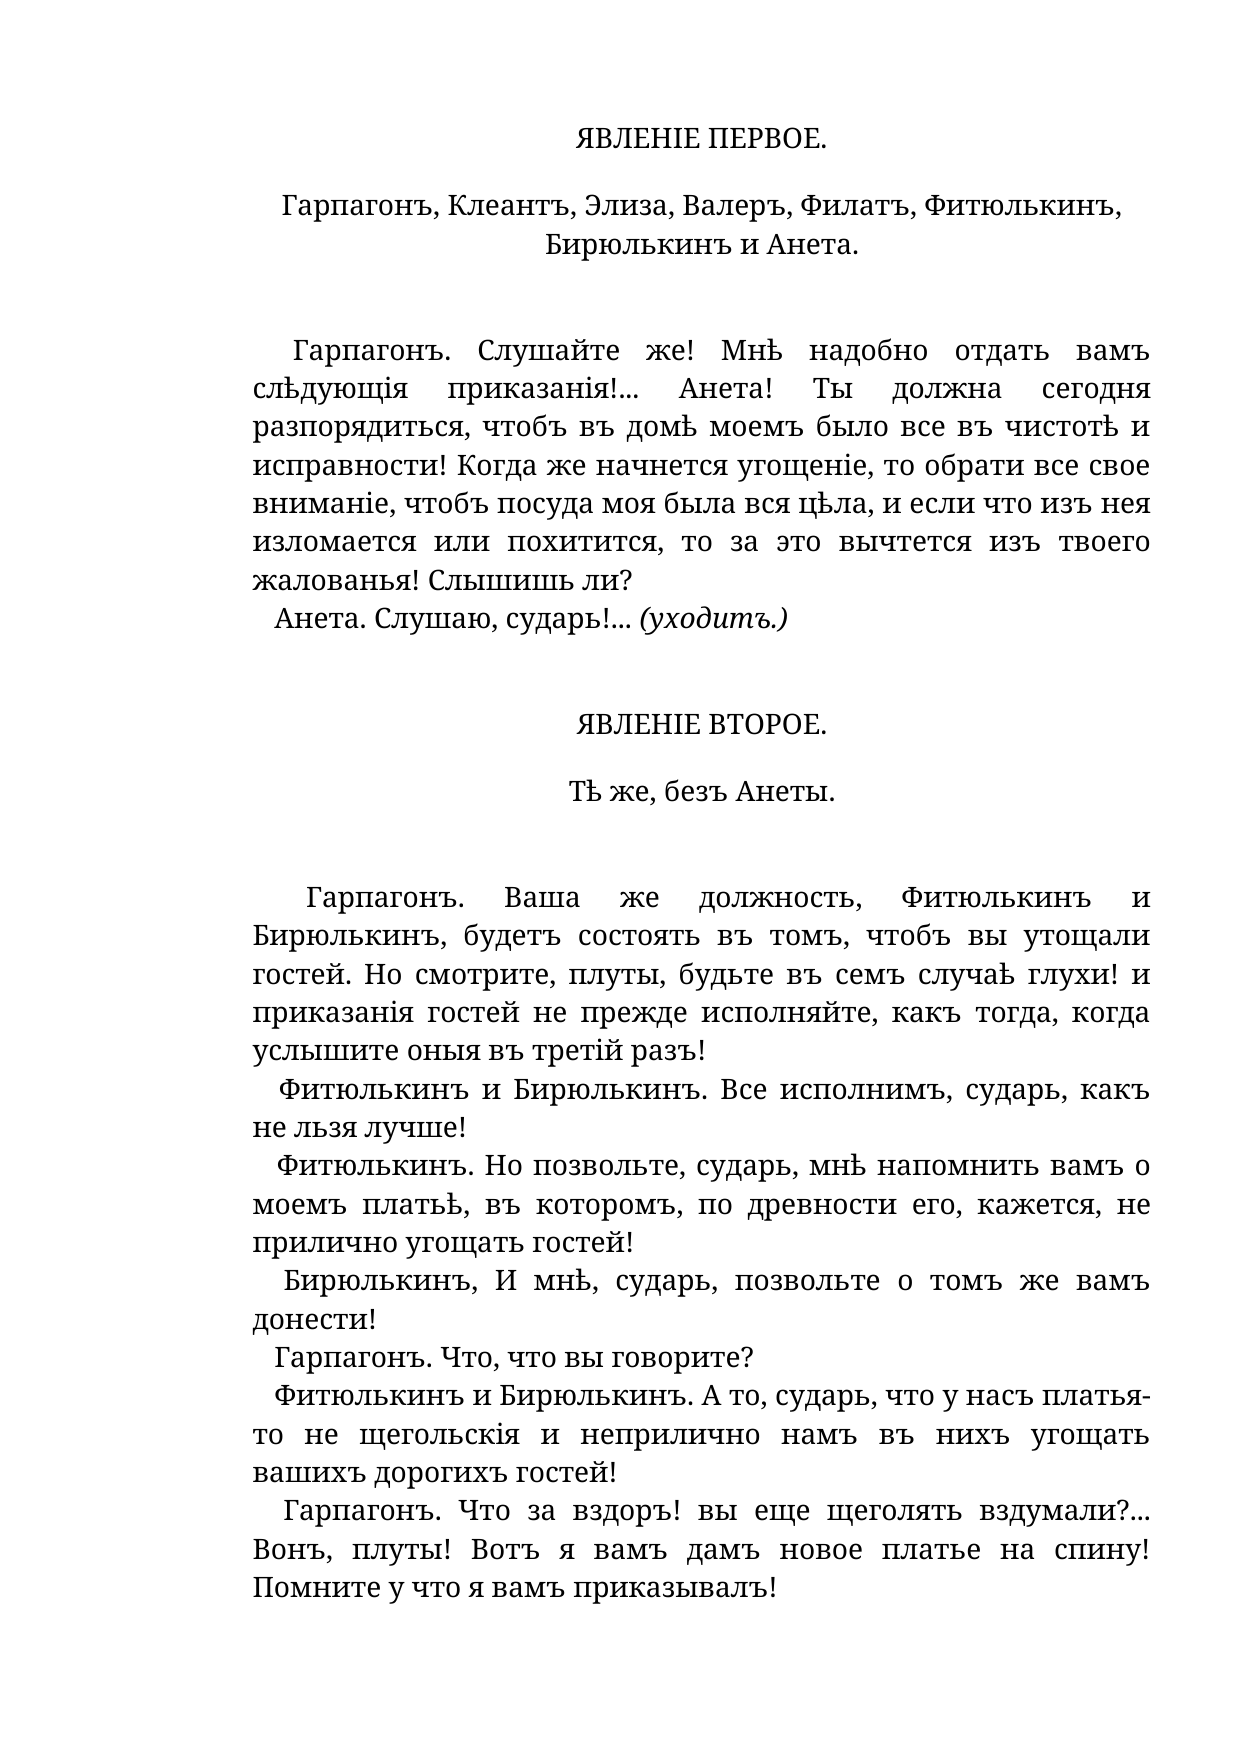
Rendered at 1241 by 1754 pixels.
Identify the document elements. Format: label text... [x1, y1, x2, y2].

text Тѣ же, безъ Анеты. [252, 771, 1152, 810]
text Анета. Слушаю, сударь!... (уходитъ.) [252, 598, 1152, 636]
text Фитюлькинъ и Бирюлькинъ. Все исполнимъ, сударь, какъ не льзя лучше! [252, 1069, 1152, 1146]
text Фитюлькинъ. Но позвольте, сударь, мнѣ напомнить вамъ о моемъ платьѣ, въ которомъ, по древности его, кажется, не прилично угощать гостей! [252, 1146, 1152, 1261]
text Гарпагонъ. Ваша же должность, Фитюлькинъ и Бирюлькинъ, будетъ состоять въ томъ, чтобъ вы утощали гостей. Но смотрите, плуты, будьте въ семъ случаѣ глухи! и приказанія гостей не прежде исполняйте, какъ тогда, когда услышите оныя въ третій разъ! [252, 877, 1152, 1069]
text Бирюлькинъ, И мнѣ, сударь, позвольте о томъ же вамъ донести! [252, 1261, 1152, 1337]
text Гарпагонъ. Что, что вы говорите? [252, 1337, 1152, 1376]
text Гарпагонъ, Клеантъ, Элиза, Валеръ, Филатъ, Фитюлькинъ, Бирюлькинъ и Анета. [252, 186, 1152, 262]
text ЯВЛЕНІЕ ПЕРВОЕ. [252, 118, 1152, 156]
text Гарпагонъ. Слушайте же! Мнѣ надобно отдать вамъ слѣдующія приказанія!... Анета! Ты должна сегодня разпорядиться, чтобъ въ домѣ моемъ было все въ чистотѣ и исправности! Когда же начнется угощеніе, то обрати все свое вниманіе, чтобъ посуда моя была вся цѣла, и если что изъ нея изломается или похитится, то за это вычтется изъ твоего жалованья! Слышишь ли? [252, 330, 1152, 598]
text Гарпагонъ. Что за вздоръ! вы еще щеголять вздумали?... Вонъ, плуты! Вотъ я вамъ дамъ новое платье на спину! Помните у что я вамъ приказывалъ! [252, 1491, 1152, 1606]
text ЯВЛЕНІЕ ВТОРОЕ. [252, 704, 1152, 742]
text Фитюлькинъ и Бирюлькинъ. А то, сударь, что у насъ платья-то не щегольскія и неприлично намъ въ нихъ угощать вашихъ дорогихъ гостей! [252, 1376, 1152, 1491]
